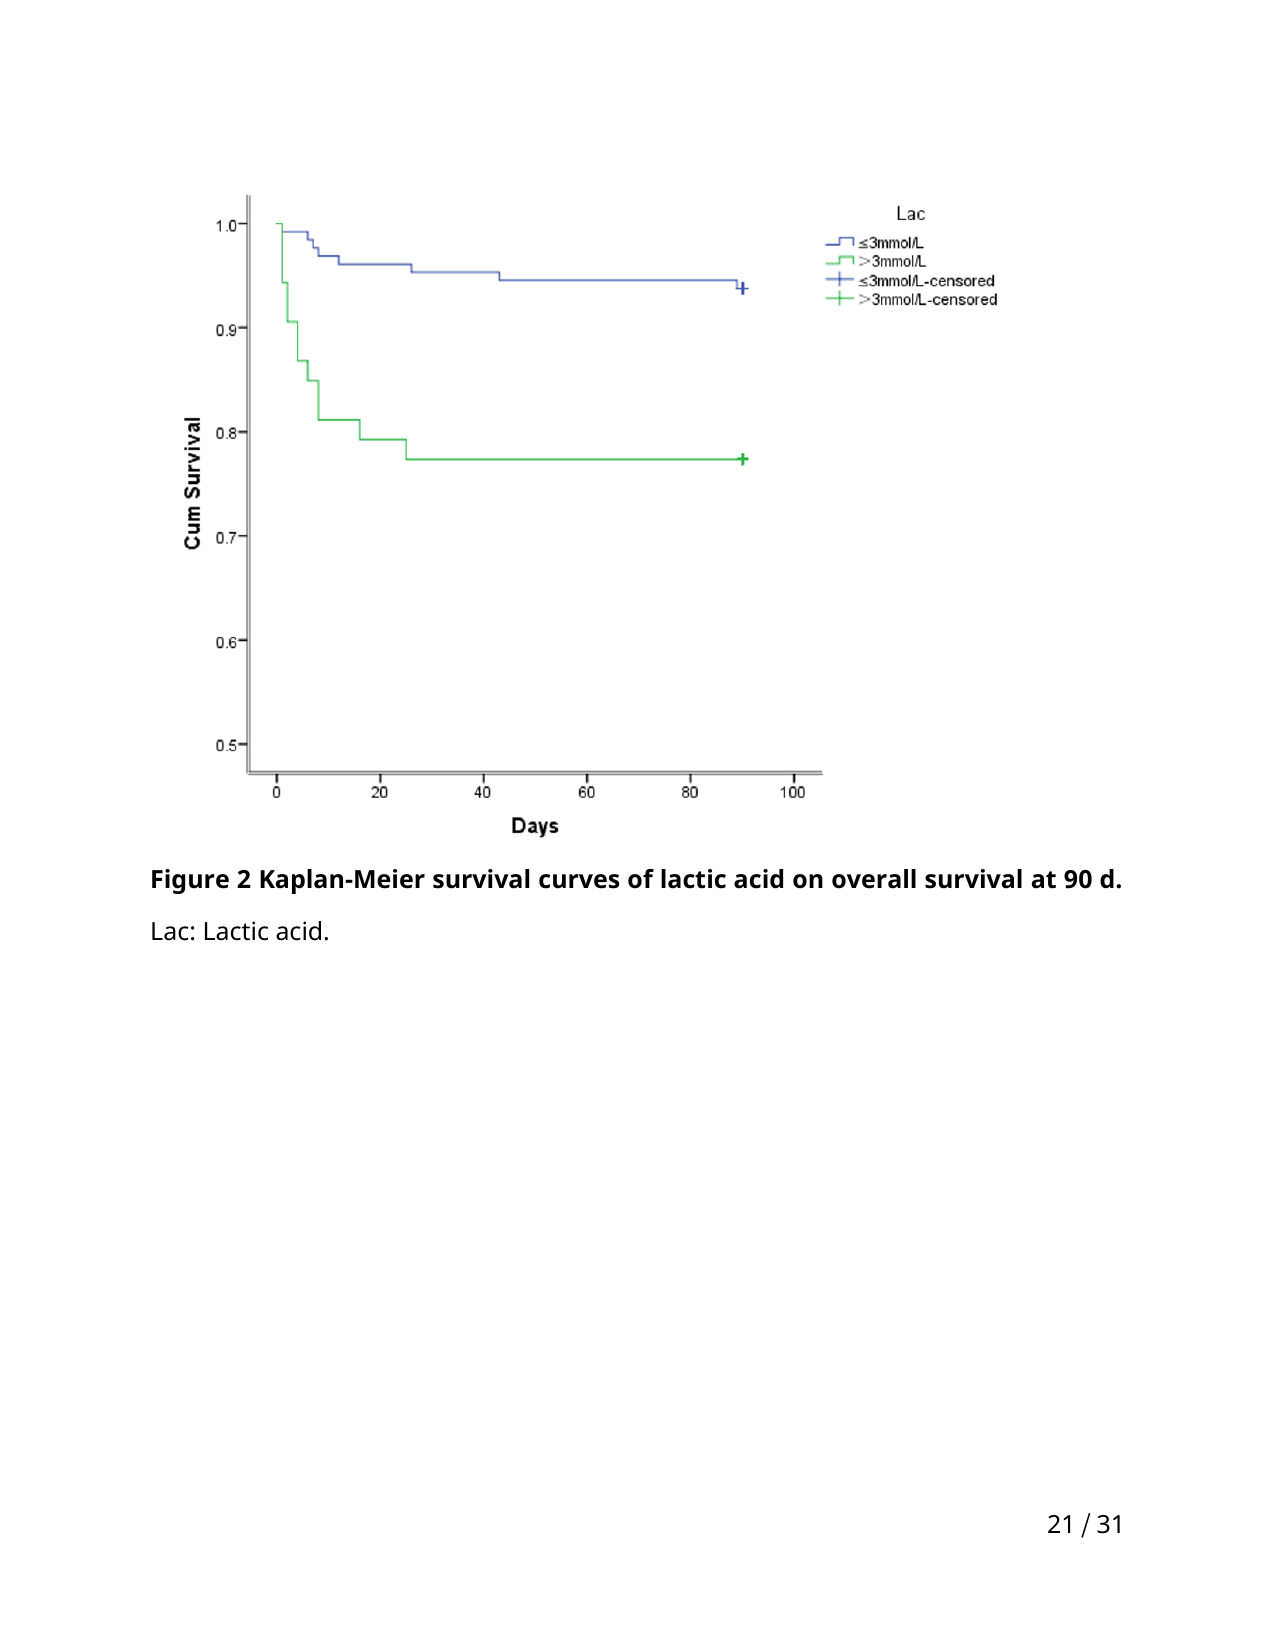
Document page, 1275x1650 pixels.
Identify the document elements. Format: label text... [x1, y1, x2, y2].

text Figure 2 Kaplan-Meier survival curves of lactic acid on overall survival at 90 d. Lac: Lactic acid. [150, 862, 1125, 947]
picture [150, 150, 1014, 848]
